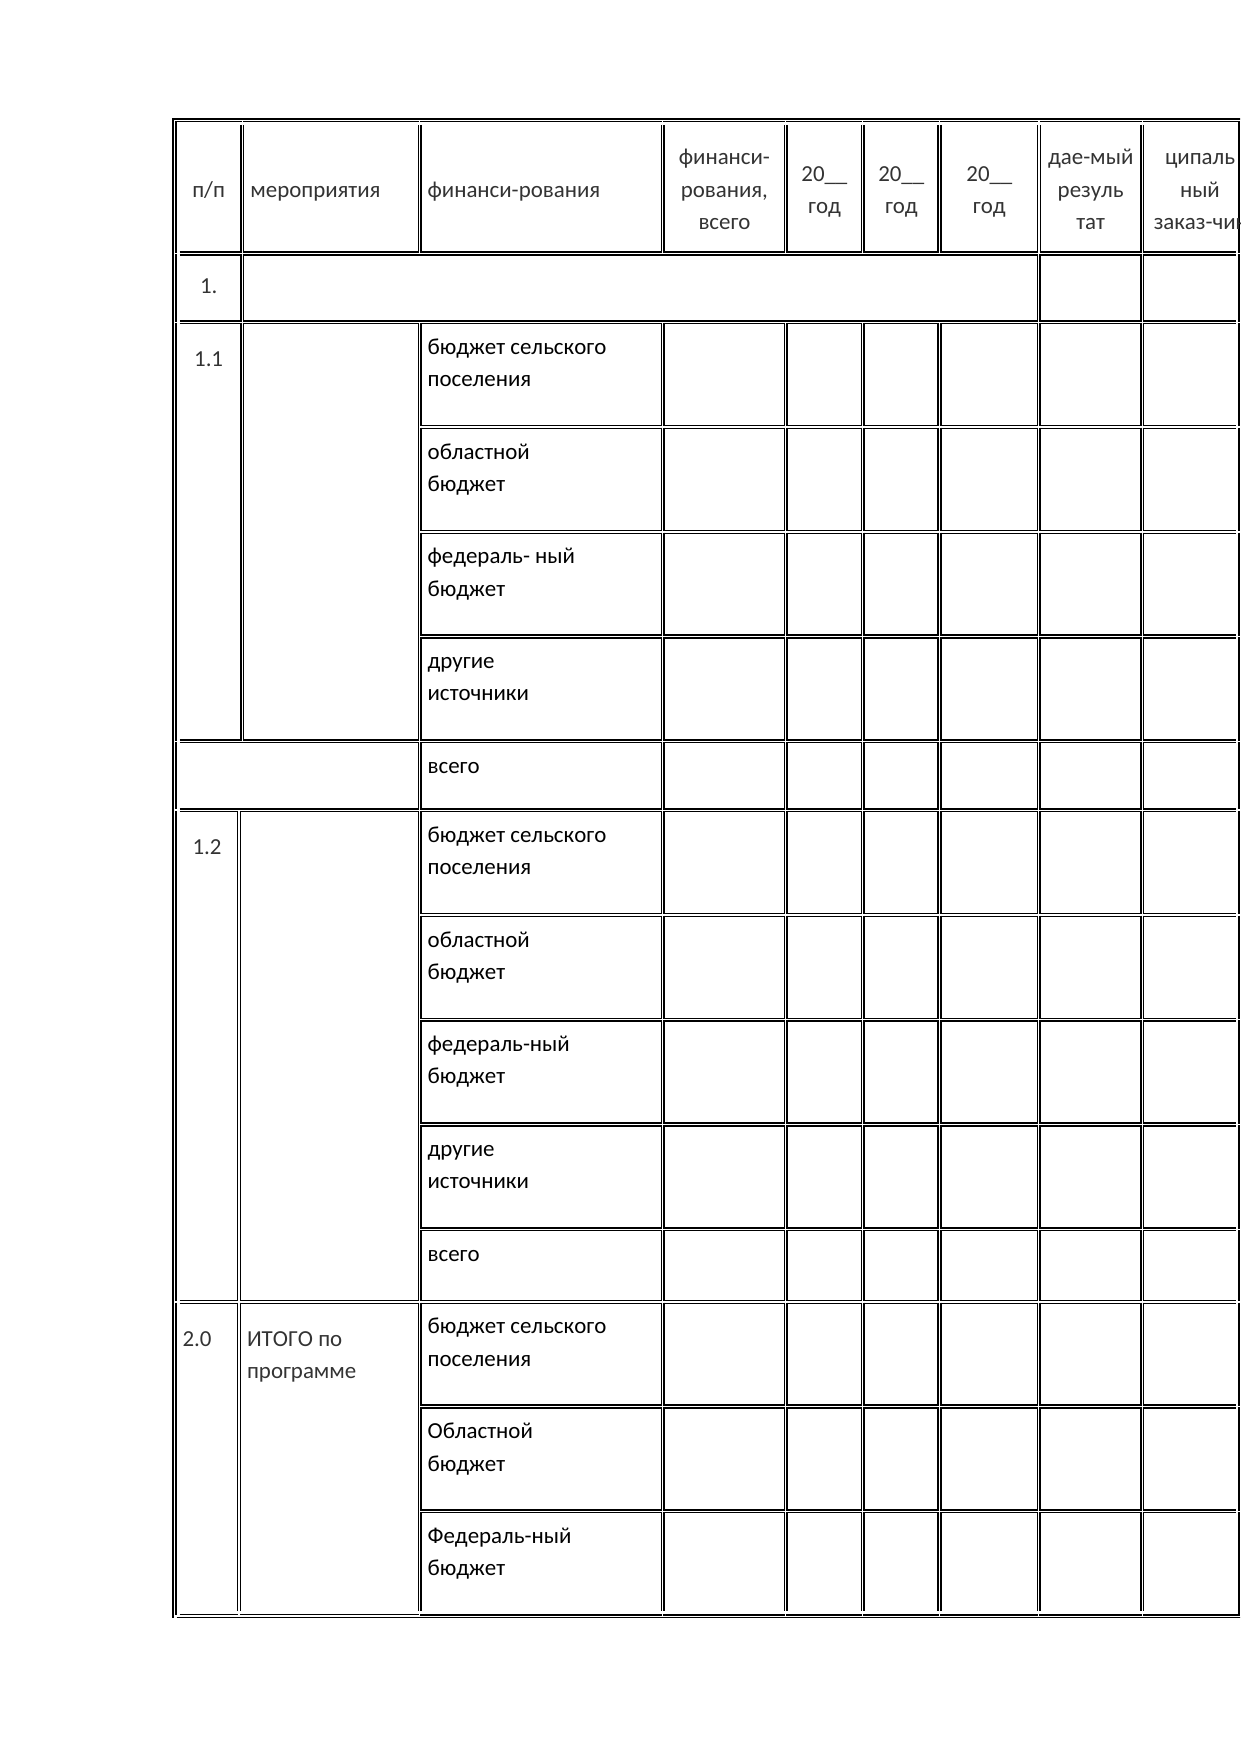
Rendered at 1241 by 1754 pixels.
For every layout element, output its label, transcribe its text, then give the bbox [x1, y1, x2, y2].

table_cell [1041, 1022, 1140, 1122]
table_cell [1142, 634, 1240, 739]
table_cell [665, 1304, 784, 1404]
table_cell [865, 1304, 937, 1404]
table_cell ИТОГО по программе [239, 1300, 420, 1614]
table_cell [1142, 1300, 1240, 1404]
table_cell [1041, 812, 1140, 913]
table_cell [663, 1509, 786, 1614]
table_cell [942, 534, 1037, 634]
table_cell [244, 324, 418, 739]
table_cell областной бюджет [422, 429, 661, 529]
table_cell Федераль-ный бюджет [420, 1509, 663, 1614]
table_cell [942, 1304, 1037, 1404]
table_cell другие источники [422, 639, 661, 739]
table_cell [788, 1304, 861, 1404]
table_cell [865, 743, 937, 808]
table_cell [1039, 1513, 1142, 1614]
table_cell Областной бюджет [422, 1409, 661, 1509]
table_cell [1041, 743, 1140, 808]
table_cell [665, 743, 784, 808]
table_cell всего [422, 743, 661, 808]
table_cell [865, 639, 937, 739]
table_cell [665, 1022, 784, 1122]
table_cell [863, 1513, 939, 1614]
table_cell [865, 1409, 937, 1509]
table_cell [1041, 534, 1140, 634]
table_cell федераль-ный бюджет [422, 1022, 661, 1122]
table_cell [788, 1022, 861, 1122]
table_cell [1142, 530, 1240, 634]
table_cell [665, 1409, 784, 1509]
table_cell бюджет сельского поселения [422, 1304, 661, 1404]
table_cell [942, 1127, 1037, 1227]
table_cell [1041, 429, 1140, 529]
table_cell 1.2 [174, 808, 237, 1299]
table_cell [865, 1127, 937, 1227]
table_cell [1142, 1404, 1240, 1509]
table_cell [942, 1231, 1037, 1299]
table_cell [241, 812, 418, 1299]
table_cell [865, 534, 937, 634]
table_cell бюджет сельского поселения [422, 324, 661, 425]
table_cell [1142, 251, 1240, 320]
table_cell 20__ год [786, 120, 863, 251]
table_cell [865, 324, 937, 425]
table_cell [942, 429, 1037, 529]
table_cell [942, 324, 1037, 425]
table_cell [788, 534, 861, 634]
table_cell [1142, 1227, 1240, 1299]
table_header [1142, 122, 1238, 251]
table_cell [1041, 1304, 1140, 1404]
table_cell [788, 812, 861, 913]
table_cell [665, 429, 784, 529]
table_cell [1041, 1409, 1140, 1509]
table_cell [788, 743, 861, 808]
table_cell [942, 1409, 1037, 1509]
table_cell 1. [174, 251, 242, 320]
table_cell [788, 1409, 861, 1509]
table_cell [942, 1022, 1037, 1122]
table_cell [1041, 917, 1140, 1017]
table_cell [942, 639, 1037, 739]
table_cell [665, 1127, 784, 1227]
table_cell [1041, 324, 1140, 425]
table_cell [1142, 913, 1240, 1017]
table_cell [865, 1231, 937, 1299]
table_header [420, 120, 663, 251]
table_cell 1.1 [177, 320, 241, 739]
table_cell [865, 429, 937, 529]
table_cell 2.0 [174, 1300, 239, 1614]
table_cell федераль- ный бюджет [422, 534, 661, 634]
table_cell [788, 639, 861, 739]
table_cell [865, 812, 937, 913]
table_cell [1142, 425, 1240, 529]
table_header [1039, 122, 1142, 251]
table_cell [865, 1022, 937, 1122]
table_cell областной бюджет [422, 917, 661, 1017]
table_cell 20__ год [940, 120, 1039, 251]
table_cell [665, 1231, 784, 1299]
table_cell [1144, 808, 1240, 913]
table_cell [940, 1509, 1039, 1614]
table_cell [244, 256, 1037, 320]
table_cell [1142, 1122, 1240, 1227]
table_cell [665, 639, 784, 739]
table_cell [788, 1127, 861, 1227]
table_cell [942, 917, 1037, 1017]
table_cell [942, 812, 1037, 913]
table_cell [788, 1231, 861, 1299]
table_cell [665, 324, 784, 425]
table_cell [788, 917, 861, 1017]
table_cell 20__ год [863, 122, 939, 251]
table_cell [1041, 1231, 1140, 1299]
table_cell [174, 739, 420, 808]
table_cell [865, 917, 937, 1017]
table_cell [788, 429, 861, 529]
table_cell другие источники [422, 1127, 661, 1227]
table_cell [1041, 1127, 1140, 1227]
table_header № п/п [177, 122, 242, 251]
table_cell [1041, 256, 1140, 320]
table_cell [788, 324, 861, 425]
table_cell всего [422, 1231, 661, 1299]
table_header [663, 120, 786, 251]
table_cell [1142, 1509, 1240, 1614]
table_cell [942, 743, 1037, 808]
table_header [242, 120, 420, 251]
table_cell [1142, 739, 1240, 808]
table_cell [1142, 1018, 1240, 1122]
table_cell бюджет сельского поселения [422, 812, 661, 913]
table_cell [665, 812, 784, 913]
table_cell [1144, 320, 1239, 425]
table_cell [1041, 639, 1140, 739]
table_cell [665, 917, 784, 1017]
table_cell [786, 1509, 863, 1614]
table_cell [665, 534, 784, 634]
